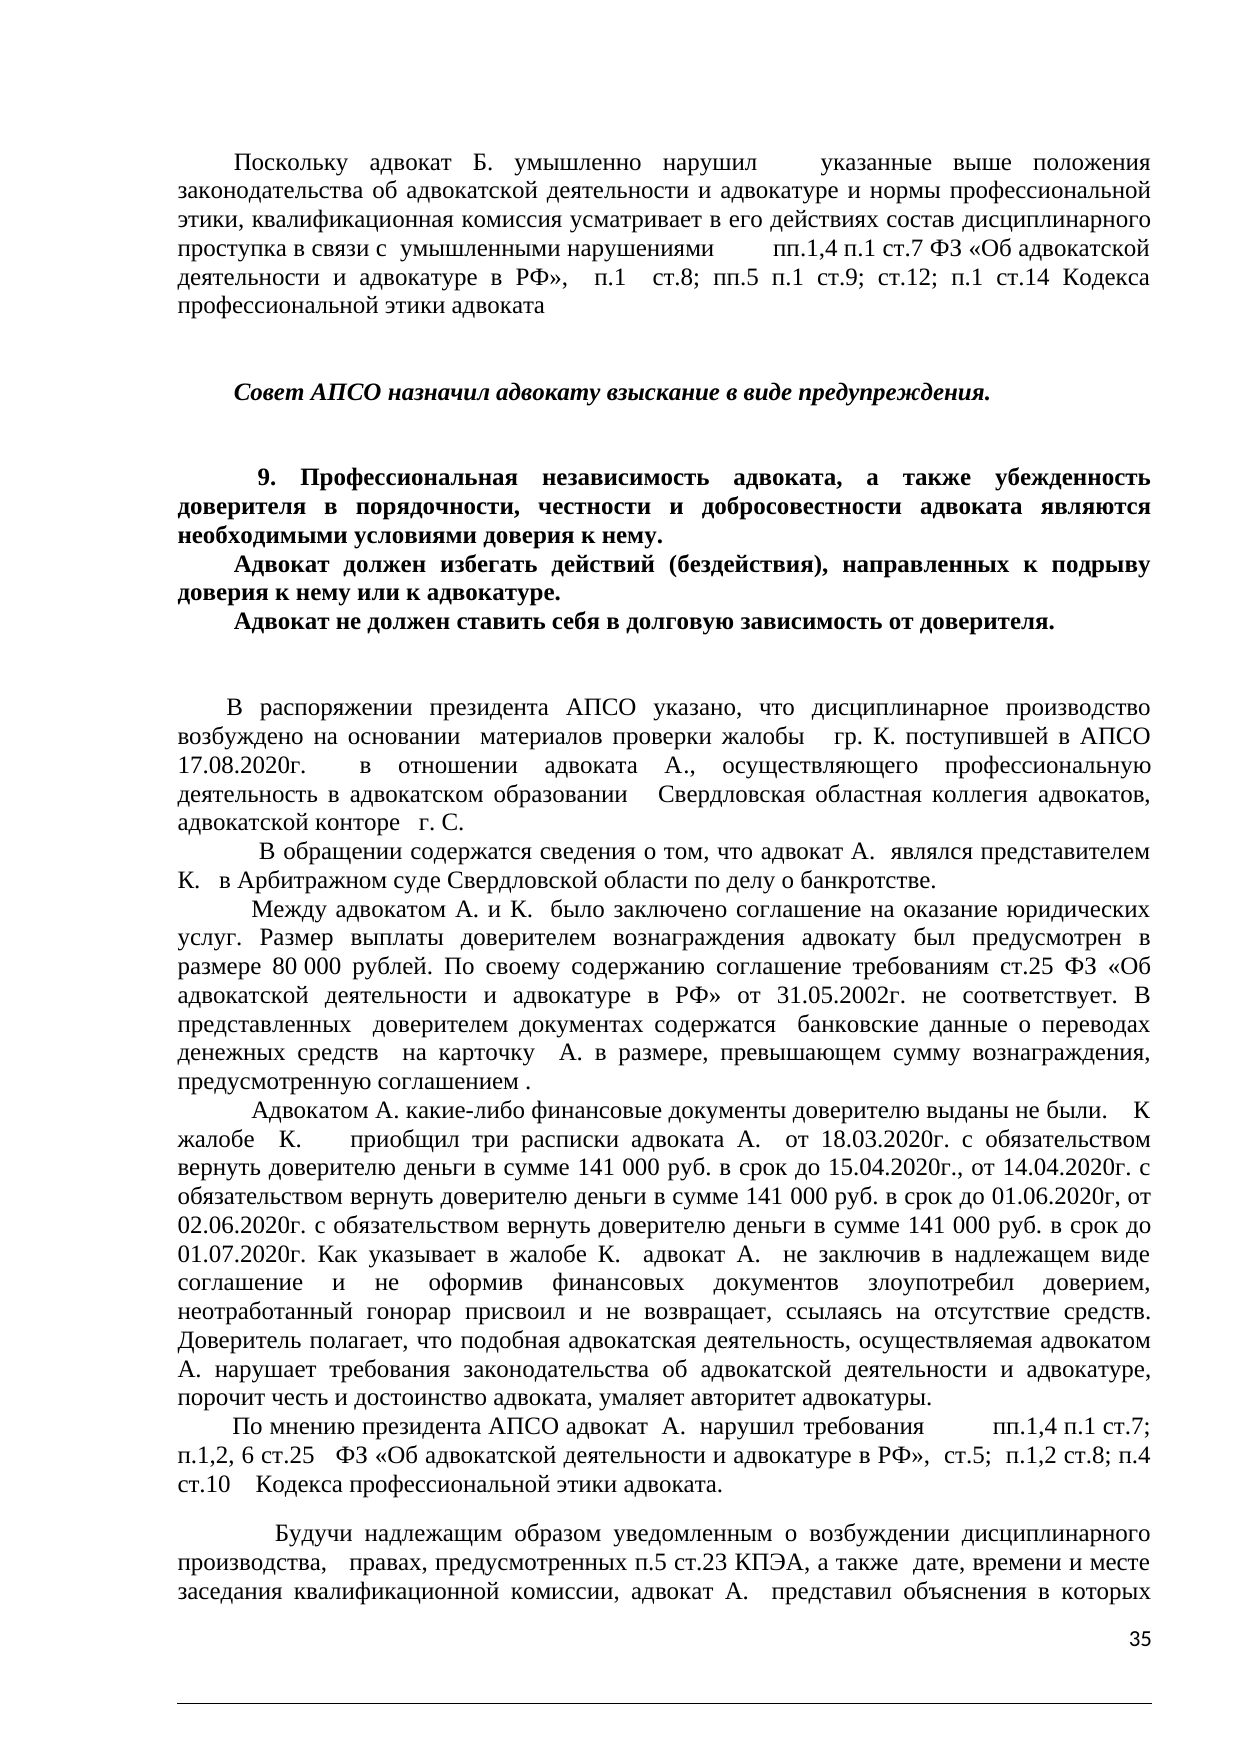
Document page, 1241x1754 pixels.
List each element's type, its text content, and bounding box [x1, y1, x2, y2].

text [177, 1518, 1152, 1604]
text В распоряжении президента АПСО указано, что дисциплинарное производство возбуждено на основании материалов проверки жалобы гр. К. поступившей в АПСО 17.08.2020г. в отношении адвоката А., осуществляющего профессиональную деятельность в адвокатском образовании Свердловская областная коллегия адвокатов, адвокатской конторе г. С. [177, 692, 1152, 836]
text Совет АПСО назначил адвокату взыскание в виде предупреждения. [177, 377, 1152, 406]
text 9. Профессиональная независимость адвоката, а также убежденность доверителя в порядочности, честности и добросовестности адвоката являются необходимыми условиями доверия к нему. [177, 462, 1152, 549]
text Адвокатом А. какие-либо финансовые документы доверителю выданы не были. К жалобе К. приобщил три расписки адвоката А. от 18.03.2020г. с обязательством вернуть доверителю деньги в сумме 141 000 руб. в срок до 15.04.2020г., от 14.04.2020г. с обязательством вернуть доверителю деньги в сумме 141 000 руб. в срок до 01.06.2020г, от 02.06.2020г. с обязательством вернуть доверителю деньги в сумме 141 000 руб. в срок до 01.07.2020г. Как указывает в жалобе К. адвокат А. не заключив в надлежащем виде соглашение и не оформив финансовых документов злоупотребил доверием, неотработанный гонорар присвоил и не возвращает, ссылаясь на отсутствие средств. Доверитель полагает, что подобная адвокатская деятельность, осуществляемая адвокатом А. нарушает требования законодательства об адвокатской деятельности и адвокатуре, порочит честь и достоинство адвоката, умаляет авторитет адвокатуры. [177, 1095, 1152, 1411]
text Между адвокатом А. и К. было заключено соглашение на оказание юридических услуг. Размер выплаты доверителем вознаграждения адвокату был предусмотрен в размере 80 000 рублей. По своему содержанию соглашение требованиям ст.25 ФЗ «Об адвокатской деятельности и адвокатуре в РФ» от 31.05.2002г. не соответствует. В представленных доверителем документах содержатся банковские данные о переводах денежных средств на карточку А. в размере, превышающем сумму вознаграждения, предусмотренную соглашением . [177, 894, 1152, 1095]
text Адвокат должен избегать действий (бездействия), направленных к подрыву доверия к нему или к адвокатуре. [177, 549, 1152, 606]
text По мнению президента АПСО адвокат А. нарушил требования пп.1,4 п.1 ст.7; п.1,2, 6 ст.25 ФЗ «Об адвокатской деятельности и адвокатуре в РФ», ст.5; п.1,2 ст.8; п.4 ст.10 Кодекса профессиональной этики адвоката. [177, 1411, 1152, 1497]
text Поскольку адвокат Б. умышленно нарушил указанные выше положения законодательства об адвокатской деятельности и адвокатуре и нормы профессиональной этики, квалификационная комиссия усматривает в его действиях состав дисциплинарного проступка в связи с умышленными нарушениями пп.1,4 п.1 ст.7 ФЗ «Об адвокатской деятельности и адвокатуре в РФ», п.1 ст.8; пп.5 п.1 ст.9; ст.12; п.1 ст.14 Кодекса профессиональной этики адвоката [177, 147, 1152, 319]
text В обращении содержатся сведения о том, что адвокат А. являлся представителем К. в Арбитражном суде Свердловской области по делу о банкротстве. [177, 836, 1152, 894]
text Адвокат не должен ставить себя в долговую зависимость от доверителя. [177, 606, 1152, 635]
